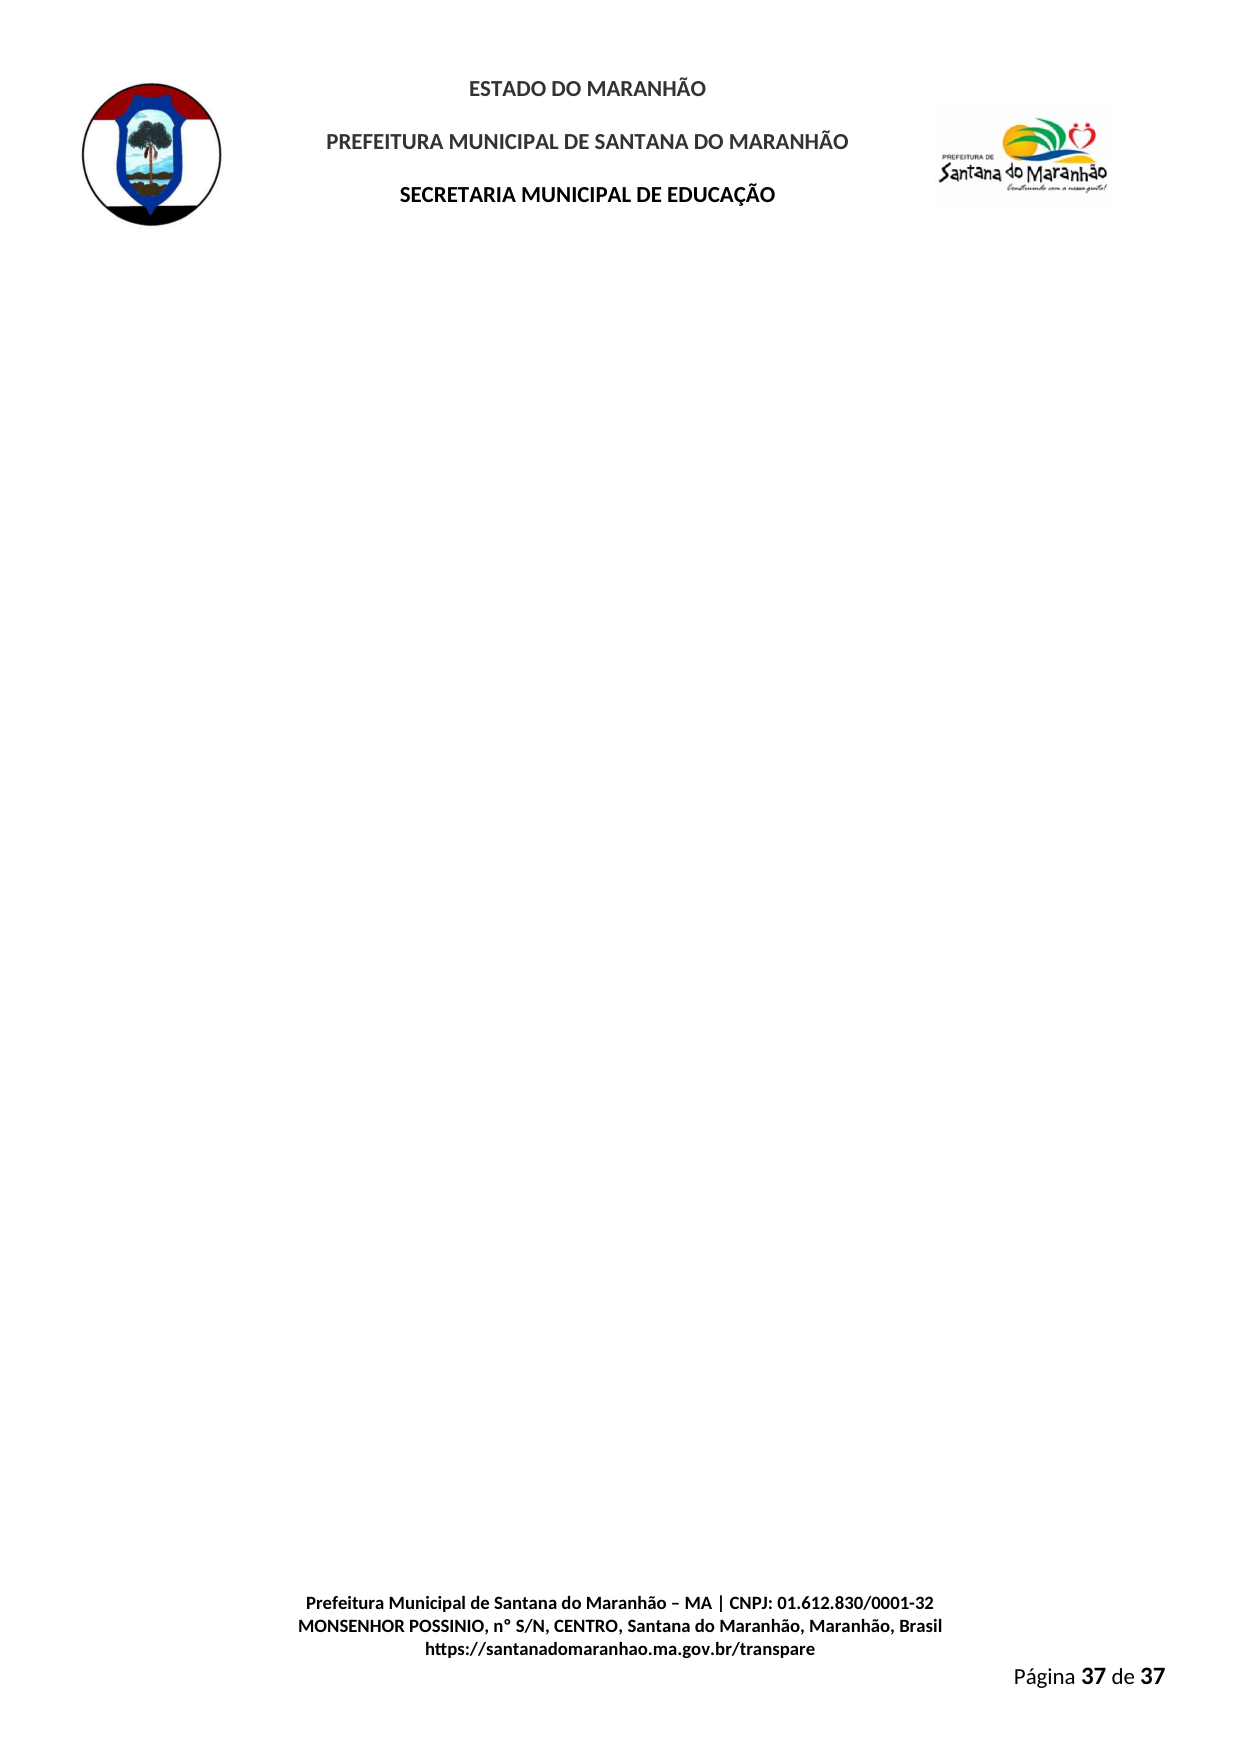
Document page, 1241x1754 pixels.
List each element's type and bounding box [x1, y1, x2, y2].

picture [934, 105, 1112, 205]
picture [80, 81, 224, 229]
